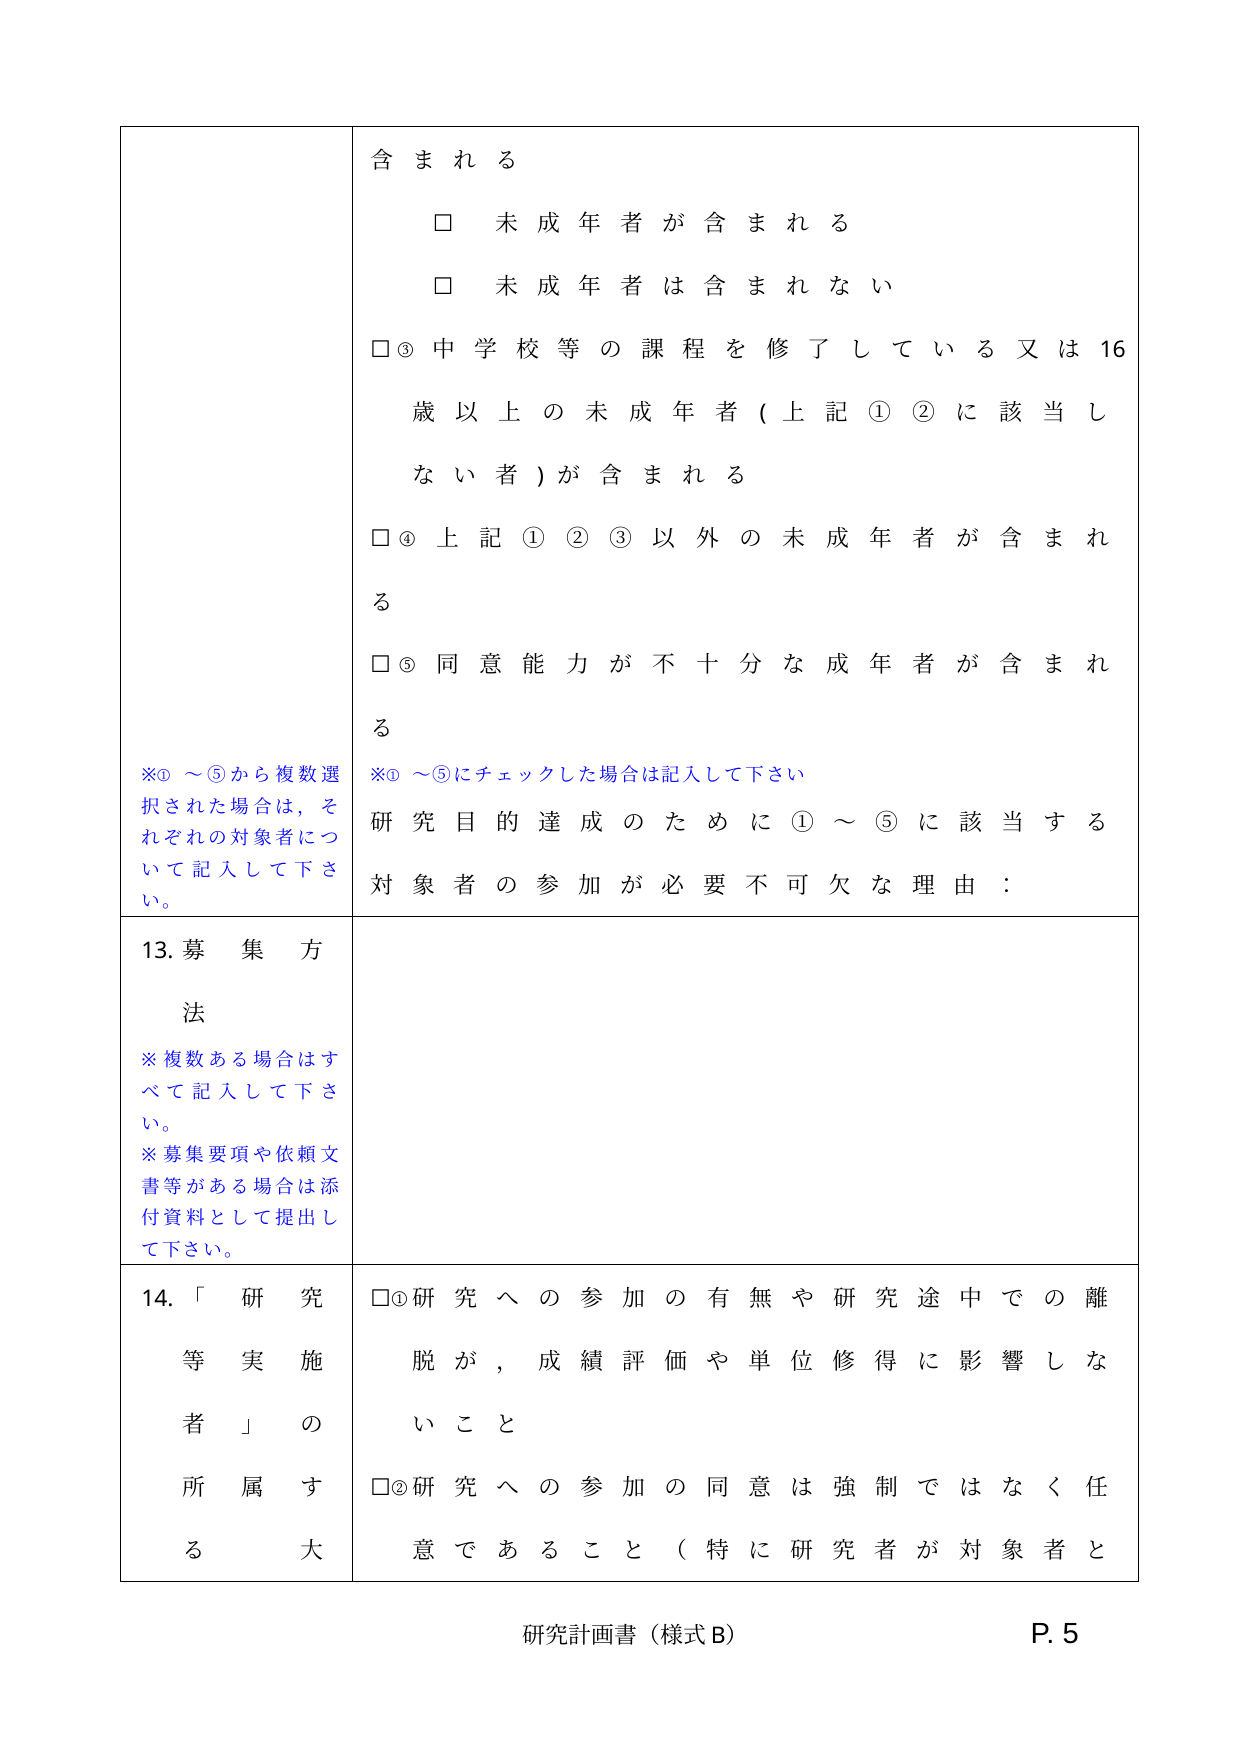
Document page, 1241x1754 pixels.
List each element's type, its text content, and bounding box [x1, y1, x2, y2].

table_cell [121, 1265, 352, 1581]
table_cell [353, 1265, 1138, 1581]
table_cell [353, 917, 1138, 1264]
table_cell ※①～⑤にチェックした場合は記入して下さい 研究目的達成のために①～⑤に該当する対象者の参加が必要不可欠な理由： [353, 758, 1138, 916]
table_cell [353, 127, 1138, 758]
table_cell 募集方法 ※複数ある場合はすべて記入して下さい。 ※募集要項や依頼文書等がある場合は添付資料として提出して下さい。 [121, 917, 352, 1264]
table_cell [121, 127, 352, 758]
table_cell ※①～⑤から複数選択された場合は，それぞれの対象者について記入して下さい。 [121, 758, 352, 916]
